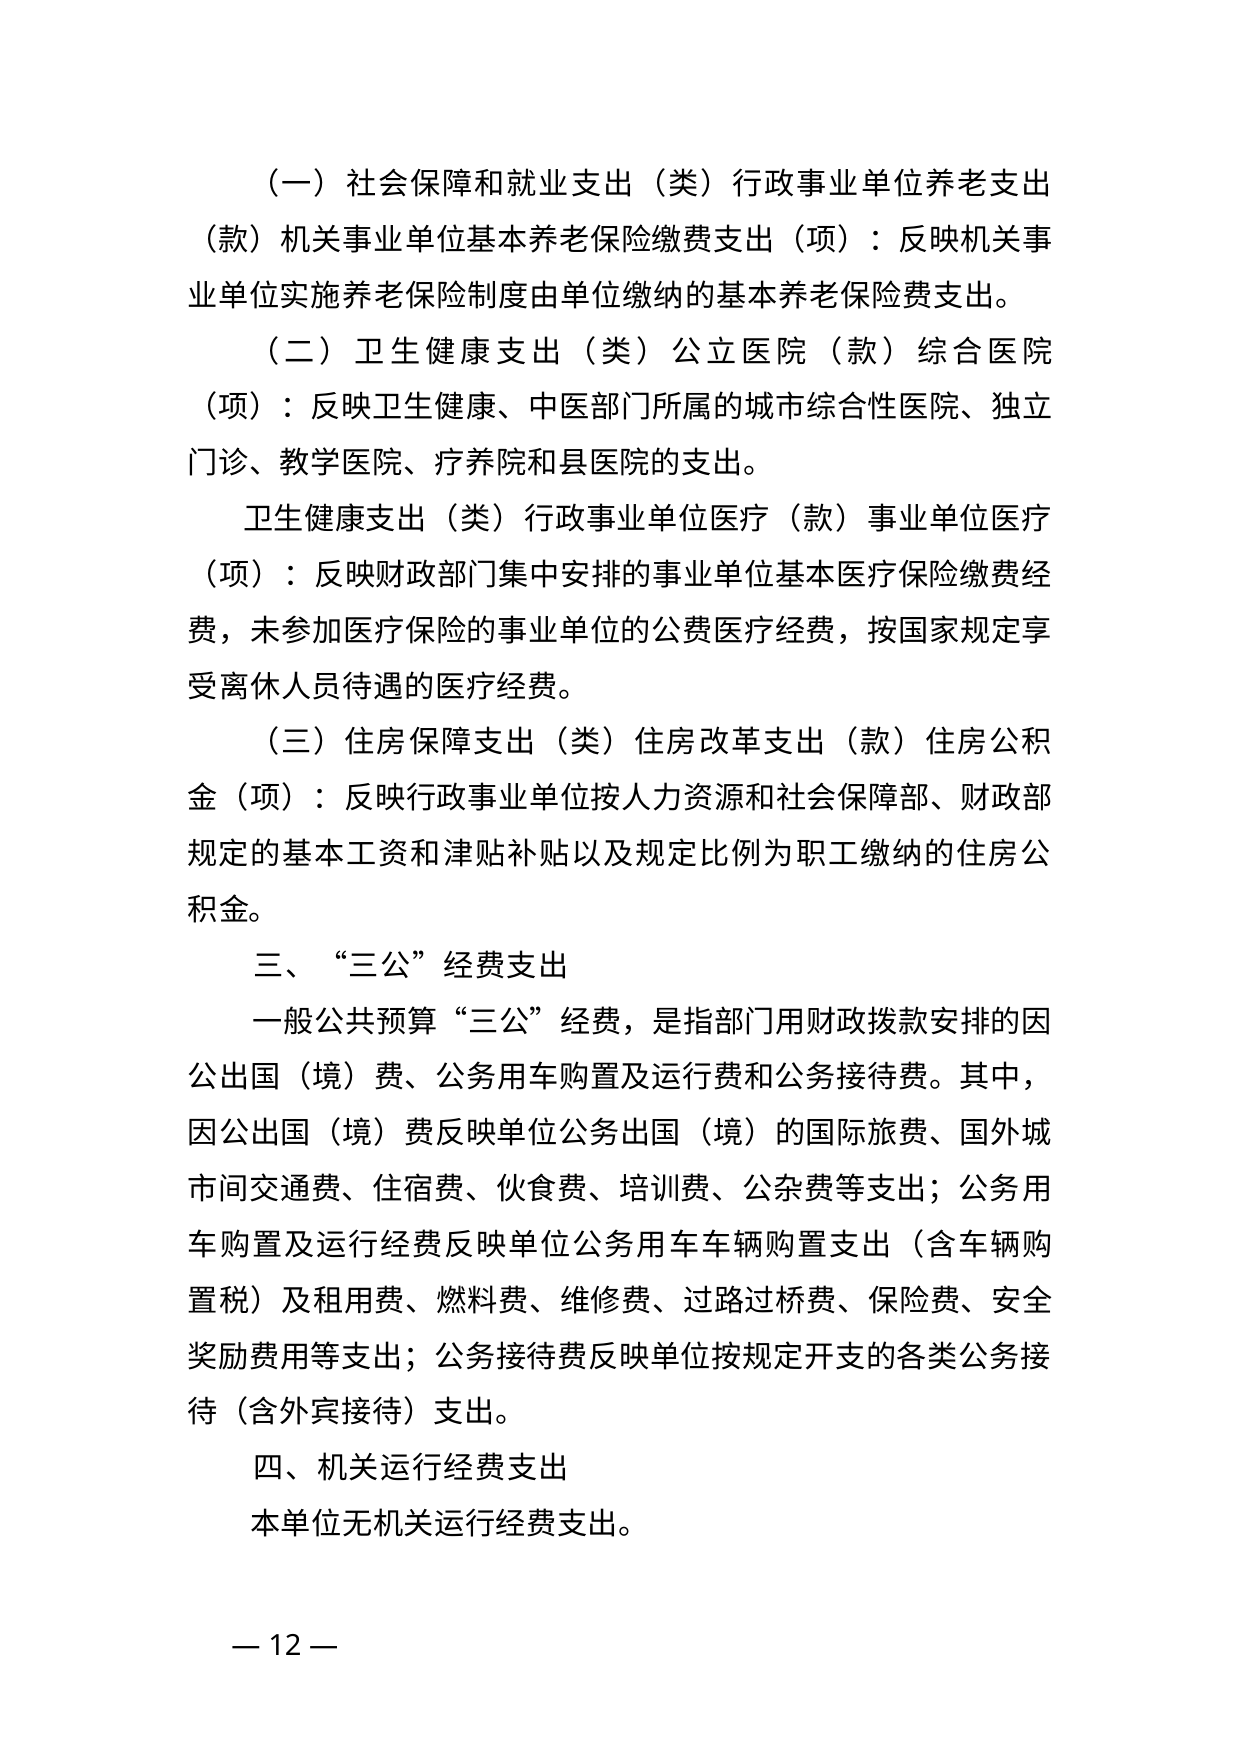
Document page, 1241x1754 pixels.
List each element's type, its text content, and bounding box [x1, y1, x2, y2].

text 四、机关运行经费支出 [187, 1434, 1053, 1490]
text 卫生健康支出（类）行政事业单位医疗（款）事业单位医疗（项）：反映财政部门集中安排的事业单位基本医疗保险缴费经费，未参加医疗保险的事业单位的公费医疗经费，按国家规定享受离休人员待遇的医疗经费。 [187, 485, 1053, 708]
text 一般公共预算“三公”经费，是指部门用财政拨款安排的因公出国（境）费、公务用车购置及运行费和公务接待费。其中，因公出国（境）费反映单位公务出国（境）的国际旅费、国外城市间交通费、住宿费、伙食费、培训费、公杂费等支出；公务用车购置及运行经费反映单位公务用车车辆购置支出（含车辆购置税）及租用费、燃料费、维修费、过路过桥费、保险费、安全奖励费用等支出；公务接待费反映单位按规定开支的各类公务接待（含外宾接待）支出。 [187, 987, 1053, 1434]
text （一）社会保障和就业支出（类）行政事业单位养老支出（款）机关事业单位基本养老保险缴费支出（项）：反映机关事业单位实施养老保险制度由单位缴纳的基本养老保险费支出。 [187, 150, 1053, 317]
text 三、“三公”经费支出 [187, 932, 1053, 987]
text 本单位无机关运行经费支出。 [187, 1490, 1053, 1546]
text （二）卫生健康支出（类）公立医院（款）综合医院（项）：反映卫生健康、中医部门所属的城市综合性医院、独立门诊、教学医院、疗养院和县医院的支出。 [187, 317, 1053, 485]
text （三）住房保障支出（类）住房改革支出（款）住房公积金（项）：反映行政事业单位按人力资源和社会保障部、财政部规定的基本工资和津贴补贴以及规定比例为职工缴纳的住房公积金。 [187, 708, 1053, 932]
